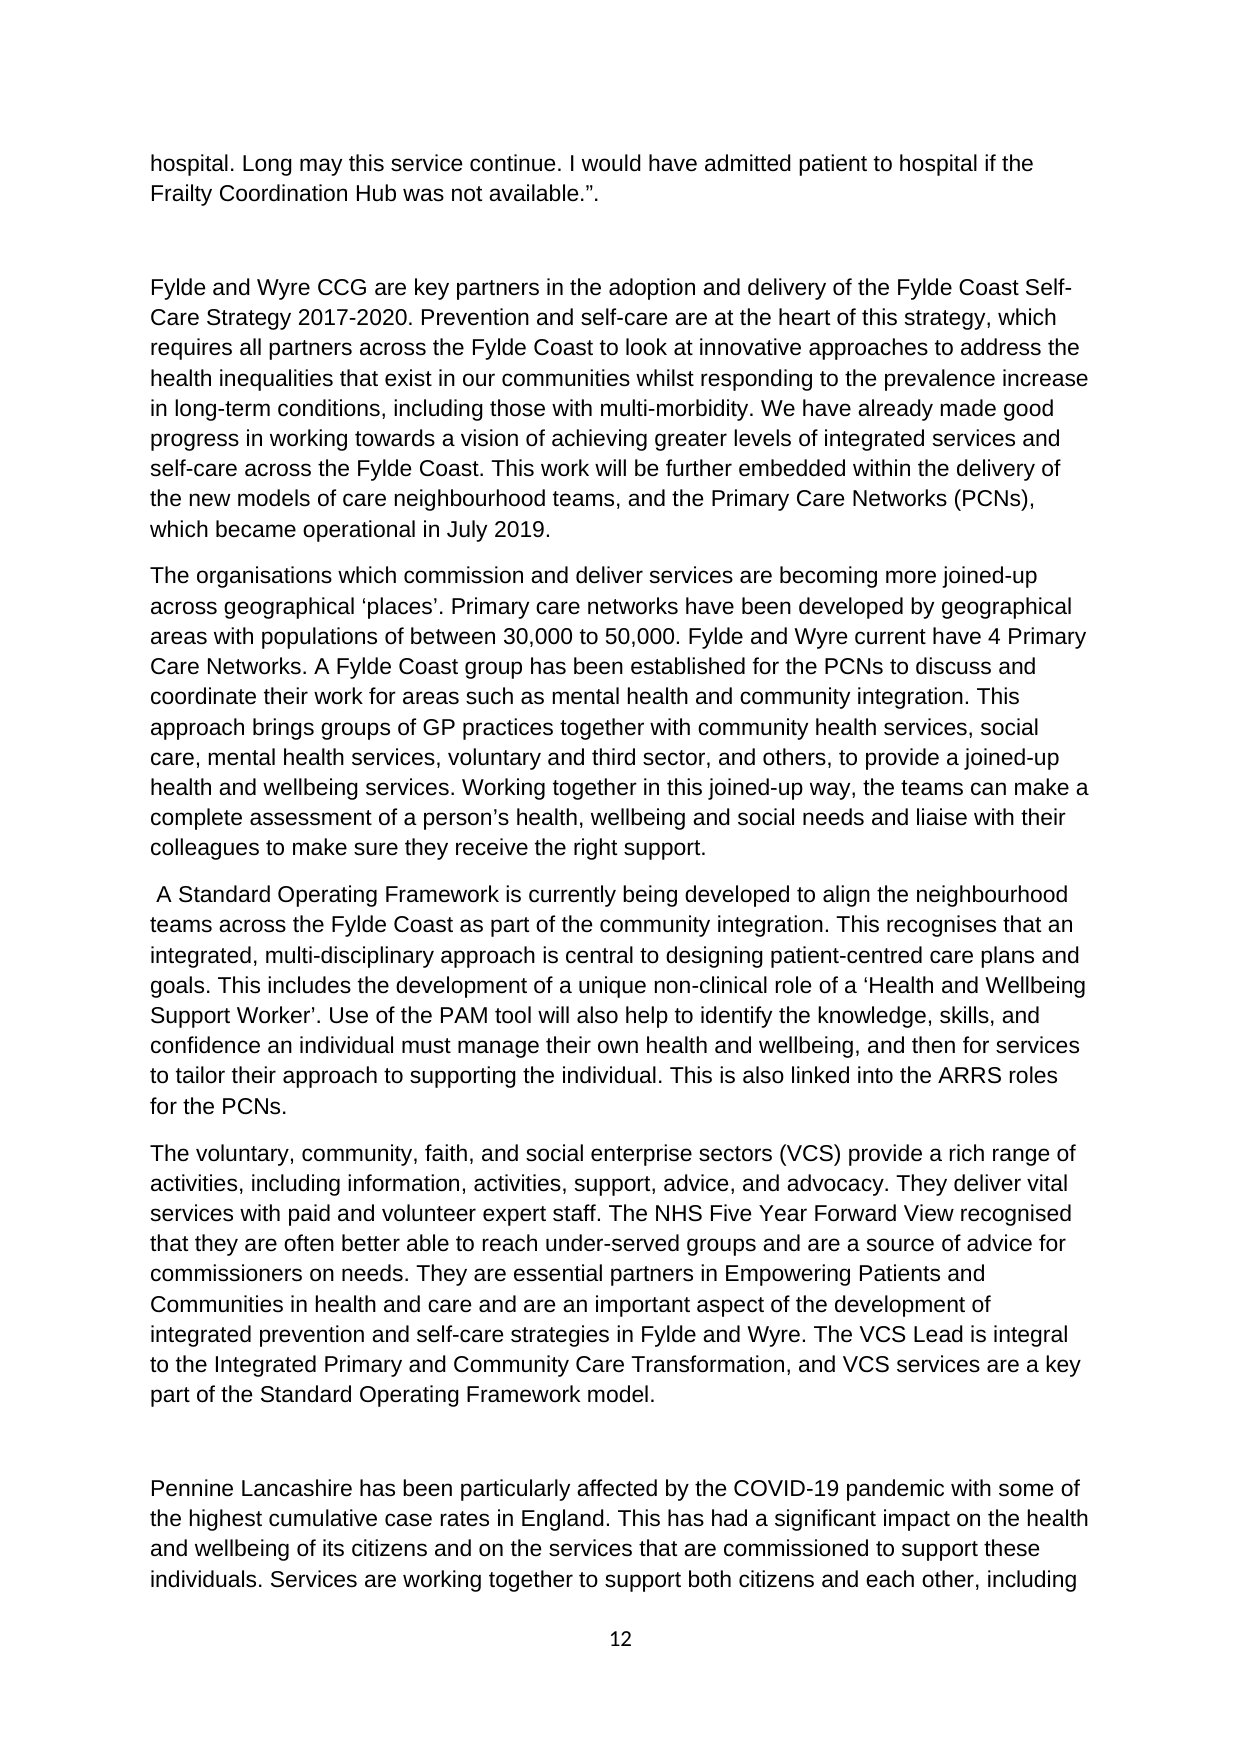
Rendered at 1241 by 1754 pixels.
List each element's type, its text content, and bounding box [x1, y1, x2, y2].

text Fylde and Wyre CCG are key partners in the adoption and delivery of the Fylde Coast Self-Care Strategy 2017-2020. Prevention and self-care are at the heart of this strategy, which requires all partners across the Fylde Coast to look at innovative approaches to address the health inequalities that exist in our communities whilst responding to the prevalence increase in long-term conditions, including those with multi-morbidity. We have already made good progress in working towards a vision of achieving greater levels of integrated services and self-care across the Fylde Coast. This work will be further embedded within the delivery of the new models of care neighbourhood teams, and the Primary Care Networks (PCNs), which became operational in July 2019. [150, 274, 1090, 542]
text The organisations which commission and deliver services are becoming more joined-up across geographical ‘places’. Primary care networks have been developed by geographical areas with populations of between 30,000 to 50,000. Fylde and Wyre current have 4 Primary Care Networks. A Fylde Coast group has been established for the PCNs to discuss and coordinate their work for areas such as mental health and community integration. This approach brings groups of GP practices together with community health services, social care, mental health services, voluntary and third sector, and others, to provide a joined-up health and wellbeing services. Working together in this joined-up way, the teams can make a complete assessment of a person’s health, wellbeing and social needs and liaise with their colleagues to make sure they receive the right support. [150, 562, 1090, 861]
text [150, 150, 1090, 207]
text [150, 1475, 1090, 1592]
text A Standard Operating Framework is currently being developed to align the neighbourhood teams across the Fylde Coast as part of the community integration. This recognises that an integrated, multi-disciplinary approach is central to designing patient-centred care plans and goals. This includes the development of a unique non-clinical role of a ‘Health and Wellbeing Support Worker’. Use of the PAM tool will also help to identify the knowledge, skills, and confidence an individual must manage their own health and wellbeing, and then for services to tailor their approach to supporting the individual. This is also linked into the ARRS roles for the PCNs. [150, 881, 1090, 1119]
text The voluntary, community, faith, and social enterprise sectors (VCS) provide a rich range of activities, including information, activities, support, advice, and advocacy. They deliver vital services with paid and volunteer expert staff. The NHS Five Year Forward View recognised that they are often better able to reach under-served groups and are a source of advice for commissioners on needs. They are essential partners in Empowering Patients and Communities in health and care and are an important aspect of the development of integrated prevention and self-care strategies in Fylde and Wyre. The VCS Lead is integral to the Integrated Primary and Community Care Transformation, and VCS services are a key part of the Standard Operating Framework model. [150, 1139, 1090, 1408]
